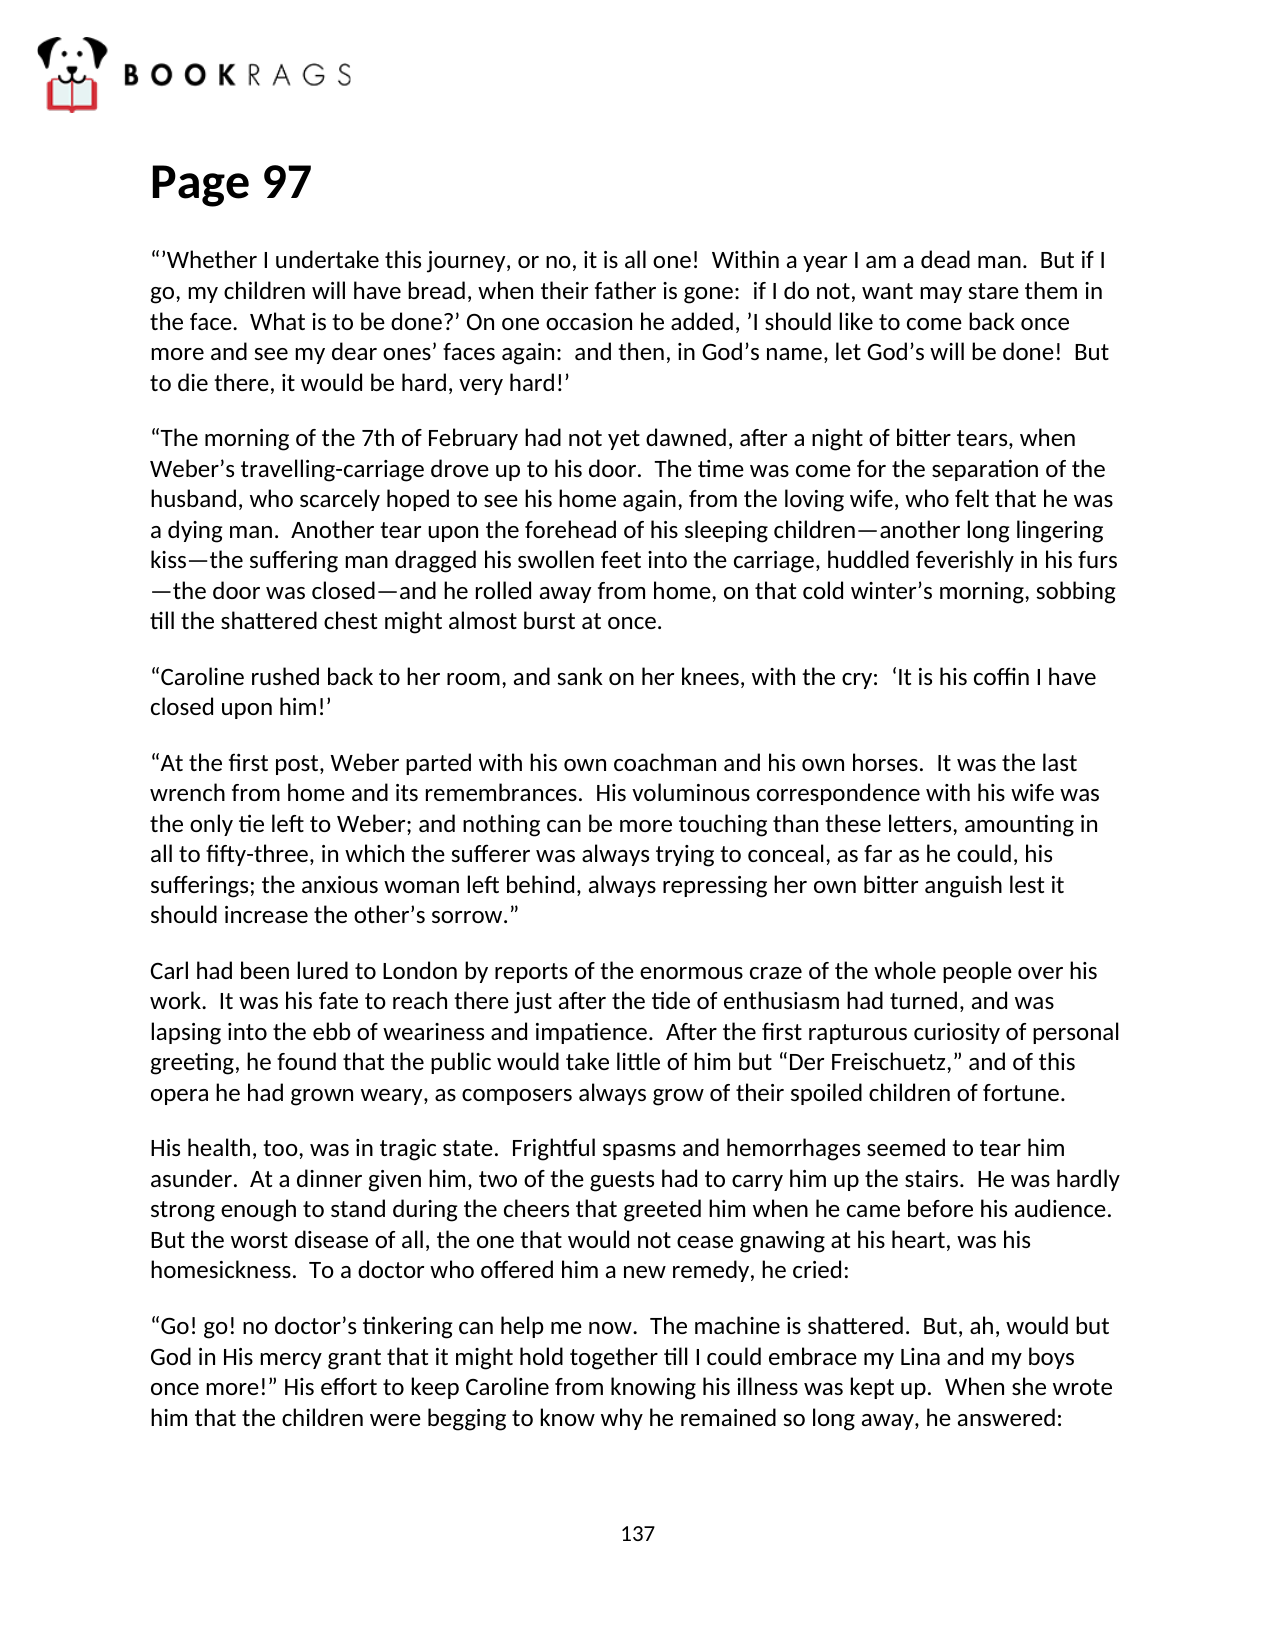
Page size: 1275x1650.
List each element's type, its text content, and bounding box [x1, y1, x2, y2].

text His health, too, was in tragic state. Frightful spasms and hemorrhages seemed to tear him asunder. At a dinner given him, two of the guests had to carry him up the stairs. He was hardly strong enough to stand during the cheers that greeted him when he came before his audience. But the worst disease of all, the one that would not cease gnawing at his heart, was his homesickness. To a doctor who offered him a new remedy, he cried: [150, 1133, 1125, 1285]
text “At the first post, Weber parted with his own coachman and his own horses. It was the last wrench from home and its remembrances. His voluminous correspondence with his wife was the only tie left to Weber; and nothing can be more touching than these letters, amounting in all to fifty-three, in which the sufferer was always trying to conceal, as far as he could, his sufferings; the anxious woman left behind, always repressing her own bitter anguish lest it should increase the other’s sorrow.” [150, 747, 1125, 930]
text “’Whether I undertake this journey, or no, it is all one! Within a year I am a dead man. But if I go, my children will have bread, when their father is gone: if I do not, want may stare them in the face. What is to be done?’ On one occasion he added, ’I should like to come back once more and see my dear ones’ faces again: and then, in God’s name, let God’s will be done! But to die there, it would be hard, very hard!’ [150, 244, 1125, 397]
text “Go! go! no doctor’s tinkering can help me now. The machine is shattered. But, ah, would but God in His mercy grant that it might hold together till I could embrace my Lina and my boys once more!” His effort to keep Caroline from knowing his illness was kept up. When she wrote him that the children were begging to know why he remained so long away, he answered: [150, 1310, 1125, 1432]
text “Caroline rushed back to her room, and sank on her knees, with the cry: ‘It is his coffin I have closed upon him!’ [150, 661, 1125, 722]
text Page 97 [150, 150, 1125, 211]
text Carl had been lured to London by reports of the enormous craze of the whole people over his work. It was his fate to reach there just after the tide of enthusiasm had turned, and was lapsing into the ebb of weariness and impatience. After the first rapturous curiosity of personal greeting, he found that the public would take little of him but “Der Freischuetz,” and of this opera he had grown weary, as composers always grow of their spoiled children of fortune. [150, 955, 1125, 1108]
text “The morning of the 7th of February had not yet dawned, after a night of bitter tears, when Weber’s travelling-carriage drove up to his door. The time was come for the separation of the husband, who scarcely hoped to see his home again, from the loving wife, who felt that he was a dying man. Another tear upon the forehead of his sleeping children—­another long lingering kiss—­the suffering man dragged his swollen feet into the carriage, huddled feverishly in his furs—­the door was closed—­and he rolled away from home, on that cold winter’s morning, sobbing till the shattered chest might almost burst at once. [150, 422, 1125, 636]
picture [37, 37, 351, 113]
